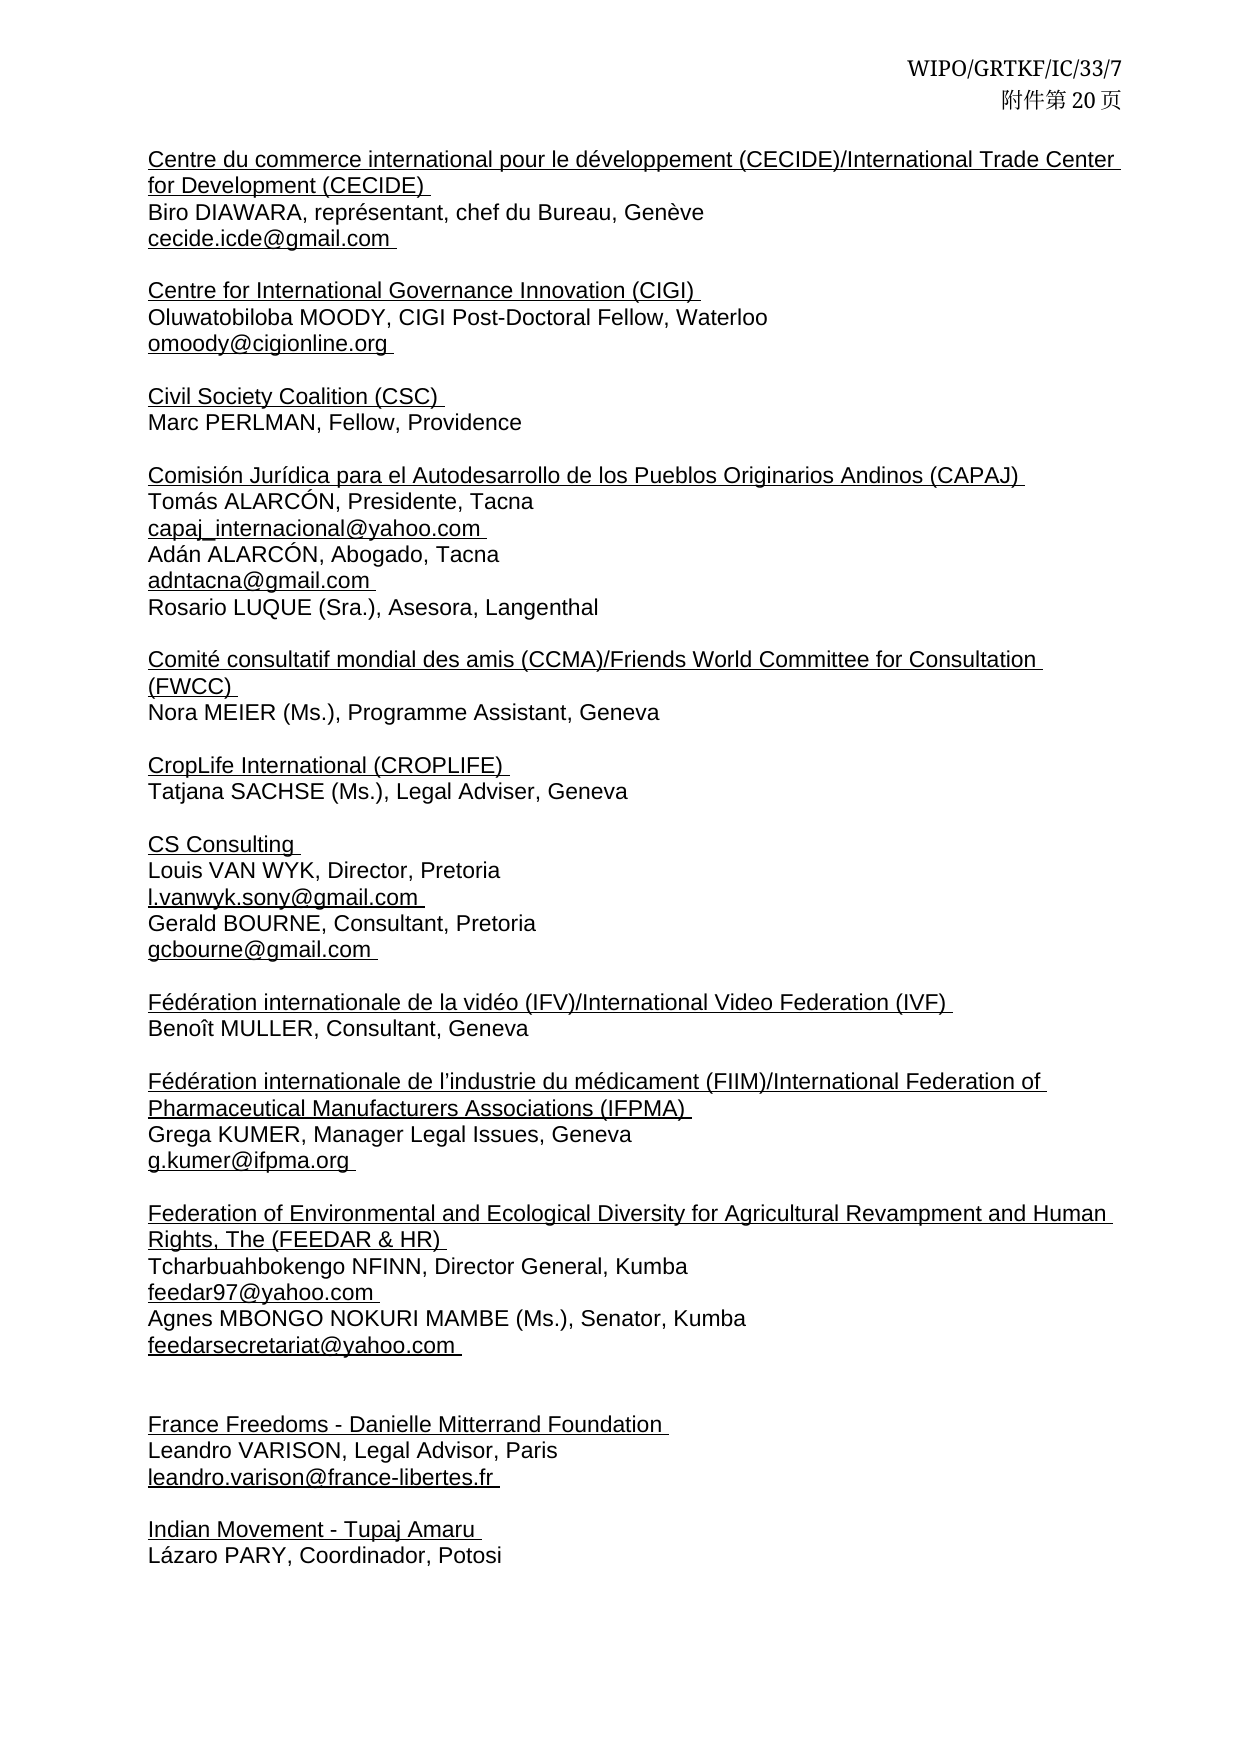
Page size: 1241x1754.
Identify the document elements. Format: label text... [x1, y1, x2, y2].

text g.kumer@ifpma.org [148, 1147, 1122, 1173]
text Gerald BOURNE, Consultant, Pretoria [148, 910, 1122, 936]
text Tomás ALARCÓN, Presidente, Tacna [148, 488, 1122, 515]
text adntacna@gmail.com [148, 567, 1122, 594]
text Leandro VARISON, Legal Advisor, Paris [148, 1437, 1122, 1463]
text Marc PERLMAN, Fellow, Providence [148, 409, 1122, 436]
text omoody@cigionline.org [148, 330, 1122, 357]
text Federation of Environmental and Ecological Diversity for Agricultural Revampment and Human Rights, The (FEEDAR & HR) [148, 1200, 1122, 1253]
text Biro DIAWARA, représentant, chef du Bureau, Genève [148, 198, 1122, 225]
text Tatjana SACHSE (Ms.), Legal Adviser, Geneva [148, 778, 1122, 804]
text Centre du commerce international pour le développement (CECIDE)/International Trade Center for Development (CECIDE) [148, 146, 1122, 198]
text Fédération internationale de la vidéo (IFV)/International Video Federation (IVF) [148, 989, 1122, 1015]
text Centre for International Governance Innovation (CIGI) [148, 277, 1122, 304]
text CS Consulting [148, 831, 1122, 857]
text France Freedoms - Danielle Mitterrand Foundation [148, 1411, 1122, 1437]
text Comisión Jurídica para el Autodesarrollo de los Pueblos Originarios Andinos (CAPAJ) [148, 462, 1122, 488]
text leandro.varison@france-libertes.fr [148, 1463, 1122, 1490]
text Agnes MBONGO NOKURI MAMBE (Ms.), Senator, Kumba [148, 1305, 1122, 1332]
text capaj_internacional@yahoo.com [148, 515, 1122, 541]
text Louis VAN WYK, Director, Pretoria [148, 857, 1122, 884]
text feedarsecretariat@yahoo.com [148, 1332, 1122, 1358]
text gcbourne@gmail.com [148, 936, 1122, 963]
text Nora MEIER (Ms.), Programme Assistant, Geneva [148, 699, 1122, 726]
text feedar97@yahoo.com [148, 1279, 1122, 1305]
text Civil Society Coalition (CSC) [148, 383, 1122, 409]
text Benoît MULLER, Consultant, Geneva [148, 1015, 1122, 1042]
text Indian Movement - Tupaj Amaru [148, 1516, 1122, 1542]
text l.vanwyk.sony@gmail.com [148, 884, 1122, 910]
text Adán ALARCÓN, Abogado, Tacna [148, 541, 1122, 567]
text Tcharbuahbokengo NFINN, Director General, Kumba [148, 1253, 1122, 1279]
text Grega KUMER, Manager Legal Issues, Geneva [148, 1121, 1122, 1147]
text Lázaro PARY, Coordinador, Potosi [148, 1542, 1122, 1569]
text cecide.icde@gmail.com [148, 225, 1122, 251]
text Comité consultatif mondial des amis (CCMA)/Friends World Committee for Consultation (FWCC) [148, 646, 1122, 699]
text Rosario LUQUE (Sra.), Asesora, Langenthal [148, 594, 1122, 620]
text Oluwatobiloba MOODY, CIGI Post-Doctoral Fellow, Waterloo [148, 304, 1122, 330]
text Fédération internationale de l’industrie du médicament (FIIM)/International Federation of Pharmaceutical Manufacturers Associations (IFPMA) [148, 1068, 1122, 1121]
text CropLife International (CROPLIFE) [148, 752, 1122, 778]
